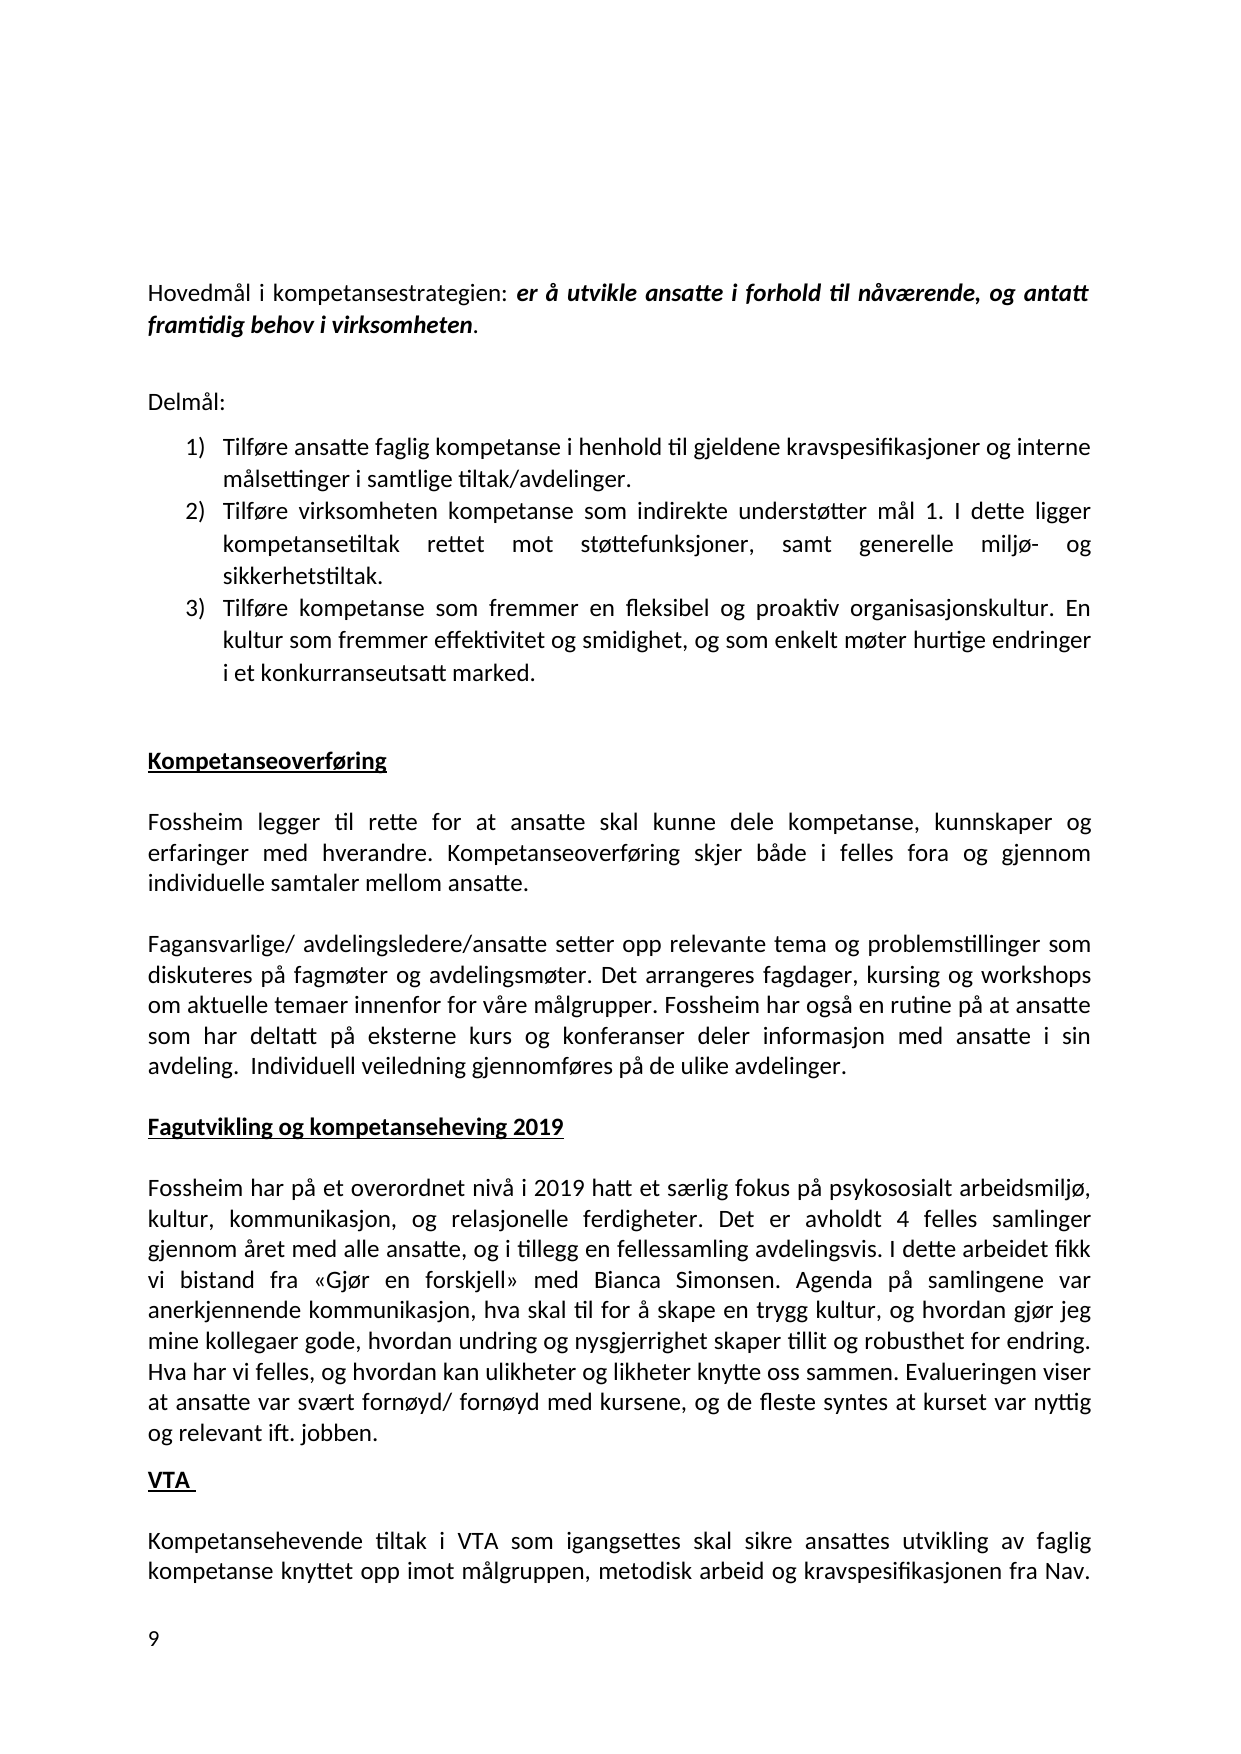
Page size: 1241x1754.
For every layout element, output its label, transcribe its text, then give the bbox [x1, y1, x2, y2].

list Tilføre kompetanse som fremmer en fleksibel og proaktiv organisasjonskultur. En kultur som fremmer effektivitet og smidighet, og som enkelt møter hurtige endringer i et konkurranseutsatt marked. [185, 592, 1093, 687]
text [148, 1525, 1093, 1586]
list Tilføre virksomheten kompetanse som indirekte understøtter mål 1. I dette ligger kompetansetiltak rettet mot støttefunksjoner, samt generelle miljø- og sikkerhetstiltak. [185, 496, 1093, 591]
text Fagutvikling og kompetanseheving 2019 [148, 1112, 1093, 1142]
text Fagansvarlige/ avdelingsledere/ansatte setter opp relevante tema og problemstillinger som diskuteres på fagmøter og avdelingsmøter. Det arrangeres fagdager, kursing og workshops om aktuelle temaer innenfor for våre målgrupper. Fossheim har også en rutine på at ansatte som har deltatt på eksterne kurs og konferanser deler informasjon med ansatte i sin avdeling. Individuell veiledning gjennomføres på de ulike avdelinger. [148, 928, 1093, 1081]
text Delmål: [148, 386, 1093, 417]
list Tilføre ansatte faglig kompetanse i henhold til gjeldene kravspesifikasjoner og interne målsettinger i samtlige tiltak/avdelinger. [185, 431, 1093, 494]
text Hovedmål i kompetansestrategien: er å utvikle ansatte i forhold til nåværende, og antatt framtidig behov i virksomheten. [148, 277, 1093, 339]
text VTA [148, 1464, 1093, 1494]
text Kompetanseoverføring [148, 745, 1093, 776]
text Fossheim har på et overordnet nivå i 2019 hatt et særlig fokus på psykososialt arbeidsmiljø, kultur, kommunikasjon, og relasjonelle ferdigheter. Det er avholdt 4 felles samlinger gjennom året med alle ansatte, og i tillegg en fellessamling avdelingsvis. I dette arbeidet fikk vi bistand fra «Gjør en forskjell» med Bianca Simonsen. Agenda på samlingene var anerkjennende kommunikasjon, hva skal til for å skape en trygg kultur, og hvordan gjør jeg mine kollegaer gode, hvordan undring og nysgjerrighet skaper tillit og robusthet for endring. Hva har vi felles, og hvordan kan ulikheter og likheter knytte oss sammen. Evalueringen viser at ansatte var svært fornøyd/ fornøyd med kursene, og de fleste syntes at kurset var nyttig og relevant ift. jobben. [148, 1173, 1093, 1447]
text Fossheim legger til rette for at ansatte skal kunne dele kompetanse, kunnskaper og erfaringer med hverandre. Kompetanseoverføring skjer både i felles fora og gjennom individuelle samtaler mellom ansatte. [148, 806, 1093, 898]
